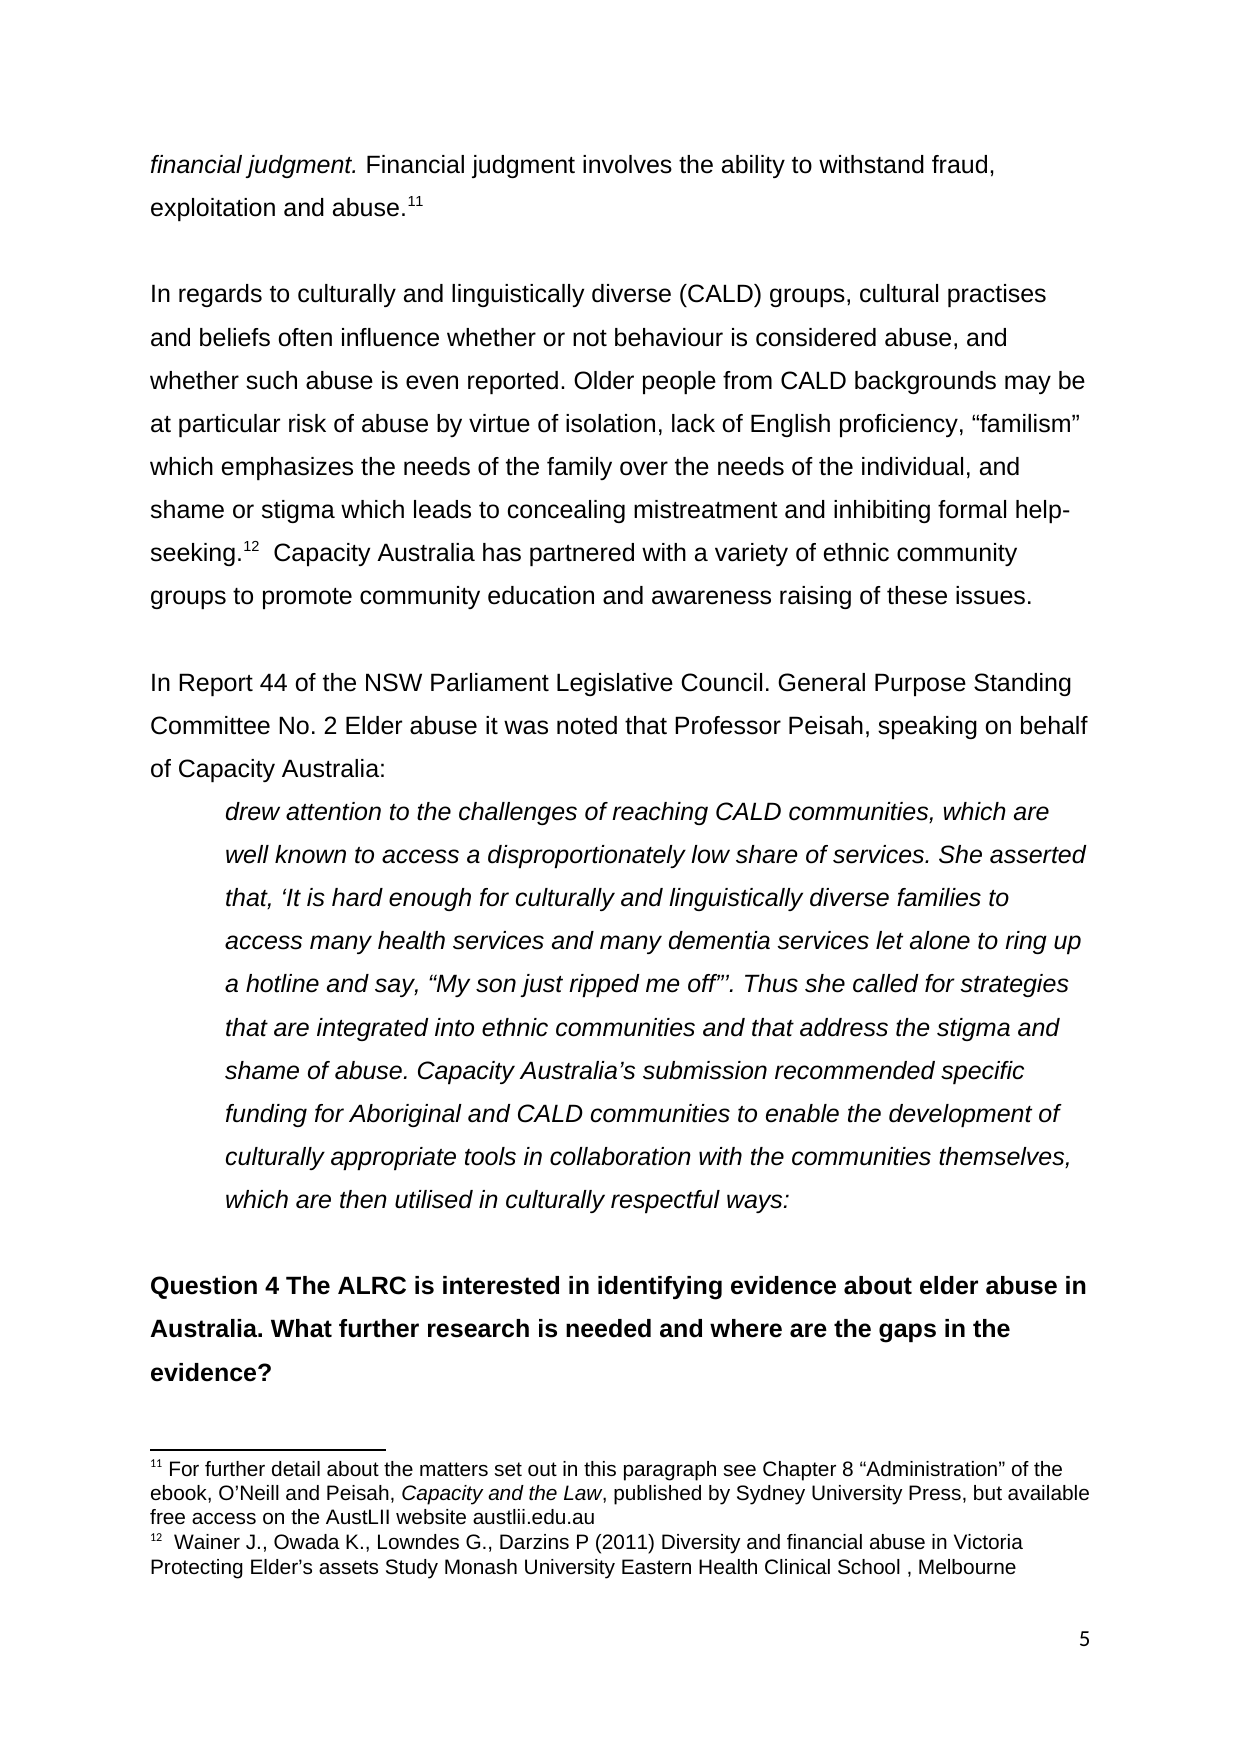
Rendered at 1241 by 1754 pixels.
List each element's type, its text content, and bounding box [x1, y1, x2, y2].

text drew attention to the challenges of reaching CALD communities, which are well known to access a disproportionately low share of services. She asserted that, ‘It is hard enough for culturally and linguistically diverse families to access many health services and many dementia services let alone to ring up a hotline and say, “My son just ripped me off”’. Thus she called for strategies that are integrated into ethnic communities and that address the stigma and shame of abuse. Capacity Australia’s submission recommended specific funding for Aboriginal and CALD communities to enable the development of culturally appropriate tools in collaboration with the communities themselves, which are then utilised in culturally respectful ways: [225, 797, 1090, 1214]
text In regards to culturally and linguistically diverse (CALD) groups, cultural practises and beliefs often influence whether or not behaviour is considered abuse, and whether such abuse is even reported. Older people from CALD backgrounds may be at particular risk of abuse by virtue of isolation, lack of English proficiency, “familism” which emphasizes the needs of the family over the needs of the individual, and shame or stigma which leads to concealing mistreatment and inhibiting formal help-seeking. Capacity Australia has partnered with a variety of ethnic community groups to promote community education and awareness raising of these issues. [150, 279, 1090, 610]
text Question 4 The ALRC is interested in identifying evidence about elder abuse in Australia. What further research is needed and where are the gaps in the evidence? [150, 1271, 1090, 1386]
text In Report 44 of the NSW Parliament Legislative Council. General Purpose Standing Committee No. 2 Elder abuse it was noted that Professor Peisah, speaking on behalf of Capacity Australia: [150, 667, 1090, 782]
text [150, 150, 1090, 222]
